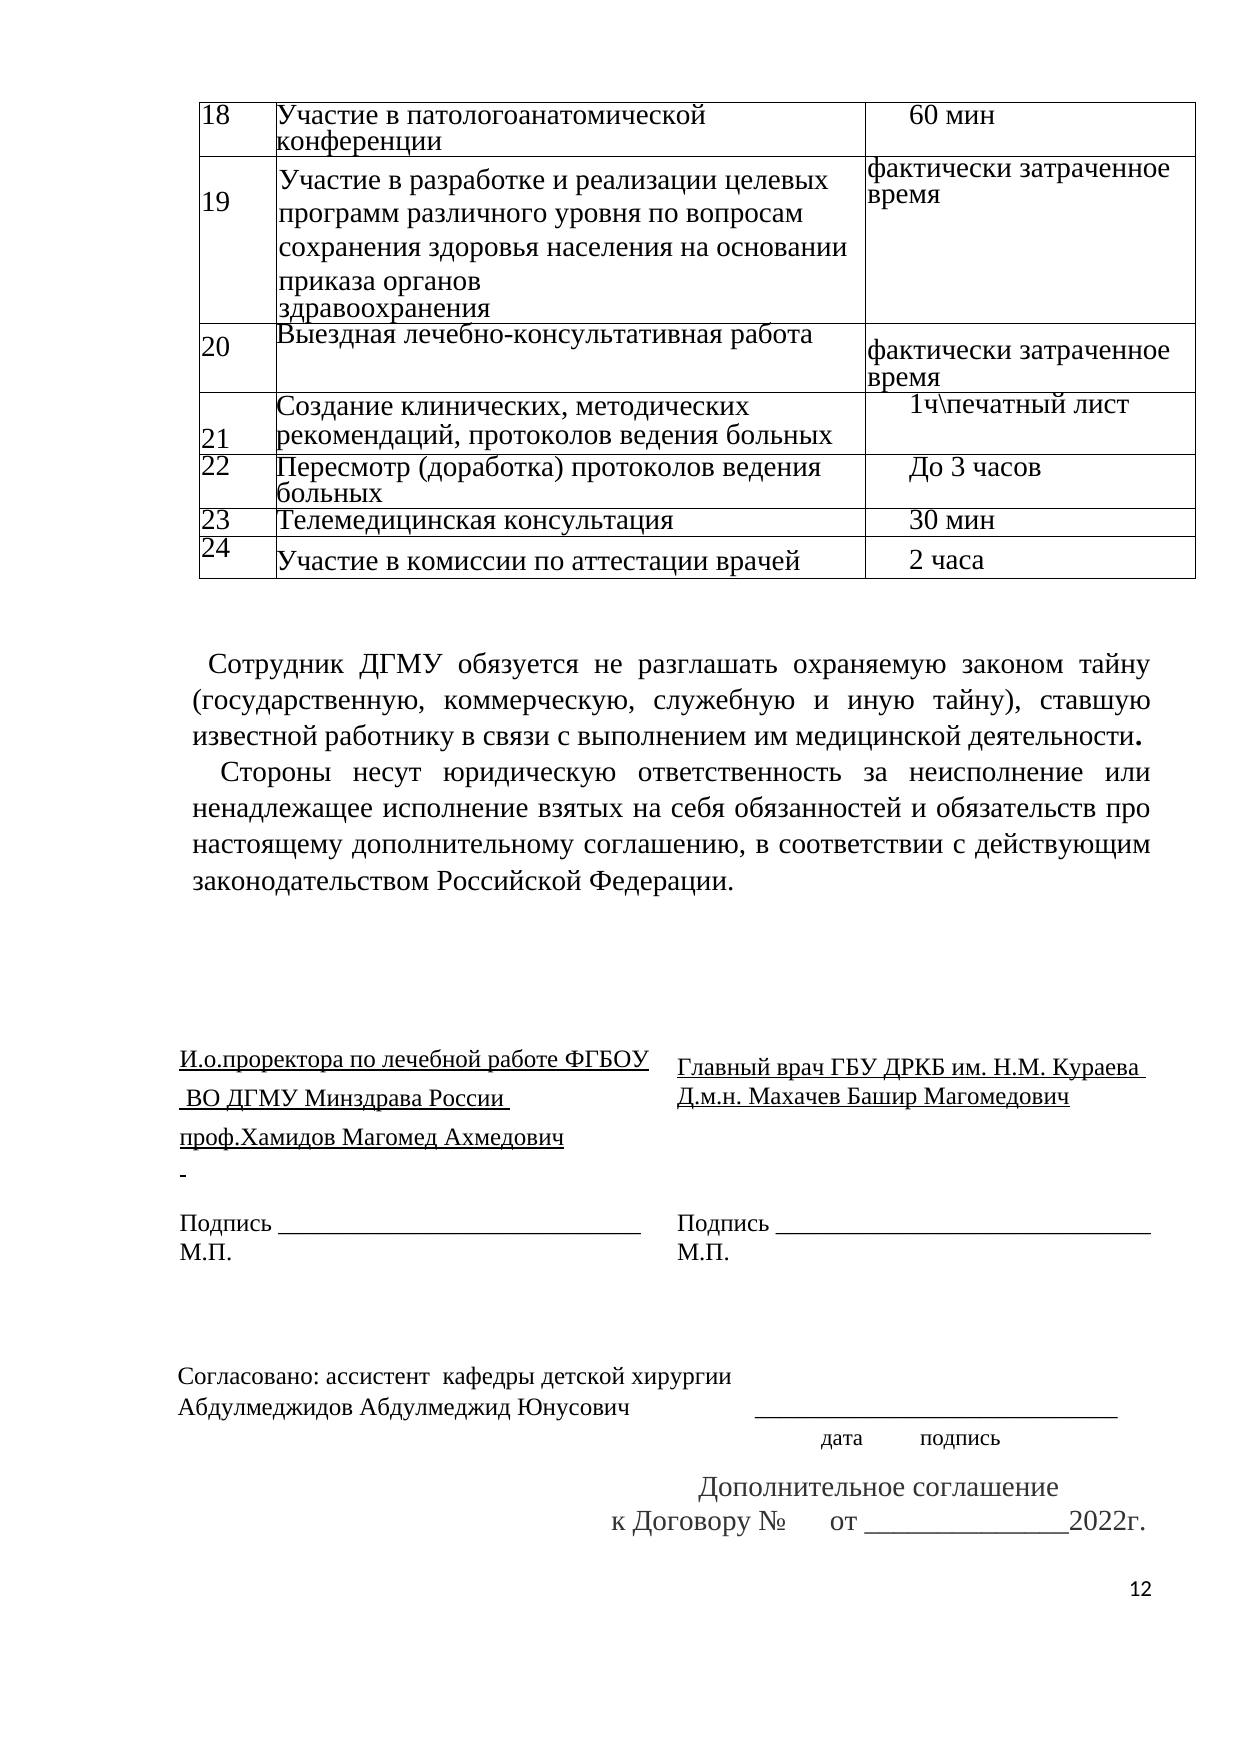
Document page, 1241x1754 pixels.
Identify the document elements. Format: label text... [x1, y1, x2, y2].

table_cell Телемедицинская консультация [277, 509, 865, 536]
table_cell Пересмотр (доработка) протоколов ведения больных [277, 455, 865, 508]
text дата подпись [177, 1423, 1152, 1450]
table_cell 2 часа [866, 537, 1195, 577]
table_cell 30 мин [866, 509, 1195, 536]
table_cell 24 [200, 537, 276, 577]
table_cell Подпись ______________________________ М.П. [677, 1208, 1179, 1294]
text Стороны несут юридическую ответственность за неисполнение или ненадлежащее исполнение взятых на себя обязанностей и обязательств про настоящему дополнительному соглашению, в соответствии с действующим законодательством Российской Федерации. [177, 754, 1152, 896]
text к Договору № от ______________2022г. [177, 1503, 1152, 1536]
table_cell 21 [200, 393, 276, 454]
table_header И.о.проректора по лечебной работе ФГБОУ ВО ДГМУ Минздрава России проф.Хамидов Магомед Ахмедович [179, 966, 677, 1208]
table_cell 23 [200, 509, 276, 536]
text Дополнительное соглашение [177, 1469, 1152, 1503]
text Согласовано: ассистент кафедры детской хирургии [177, 1361, 1152, 1390]
table_cell Создание клинических, методических рекомендаций, протоколов ведения больных [277, 393, 865, 454]
table_cell Участие в разработке и реализации целевых программ различного уровня по вопросам сохранения здоровья населения на основании приказа органов здравоохранения [277, 157, 865, 322]
table_cell 60 мин [866, 103, 1195, 156]
table_cell 22 [200, 455, 276, 508]
table_cell Участие в патологоанатомической конференции [277, 103, 865, 156]
table_cell фактически затраченное время [866, 157, 1195, 322]
table_header Главный врач ГБУ ДРКБ им. Н.М. Кураева Д.м.н. Махачев Башир Магомедович [677, 966, 1179, 1208]
table_cell Участие в комиссии по аттестации врачей [277, 537, 865, 577]
table_cell фактически затраченное время [866, 324, 1195, 392]
text Сотрудник ДГМУ обязуется не разглашать охраняемую законом тайну (государственную, коммерческую, служебную и иную тайну), ставшую известной работнику в связи с выполнением им медицинской деятельности. [177, 646, 1152, 752]
table_cell Выездная лечебно-консультативная работа [277, 324, 865, 392]
table_cell До 3 часов [866, 455, 1195, 508]
table_cell 1ч\печатный лист [866, 393, 1195, 454]
table_cell Подпись _____________________________ М.П. [179, 1208, 677, 1294]
text Абдулмеджидов Абдулмеджид Юнусович _____________________________ [177, 1392, 1152, 1421]
table_cell 19 [200, 157, 276, 322]
table_cell 20 [200, 324, 276, 392]
table_cell 18 [200, 103, 276, 156]
